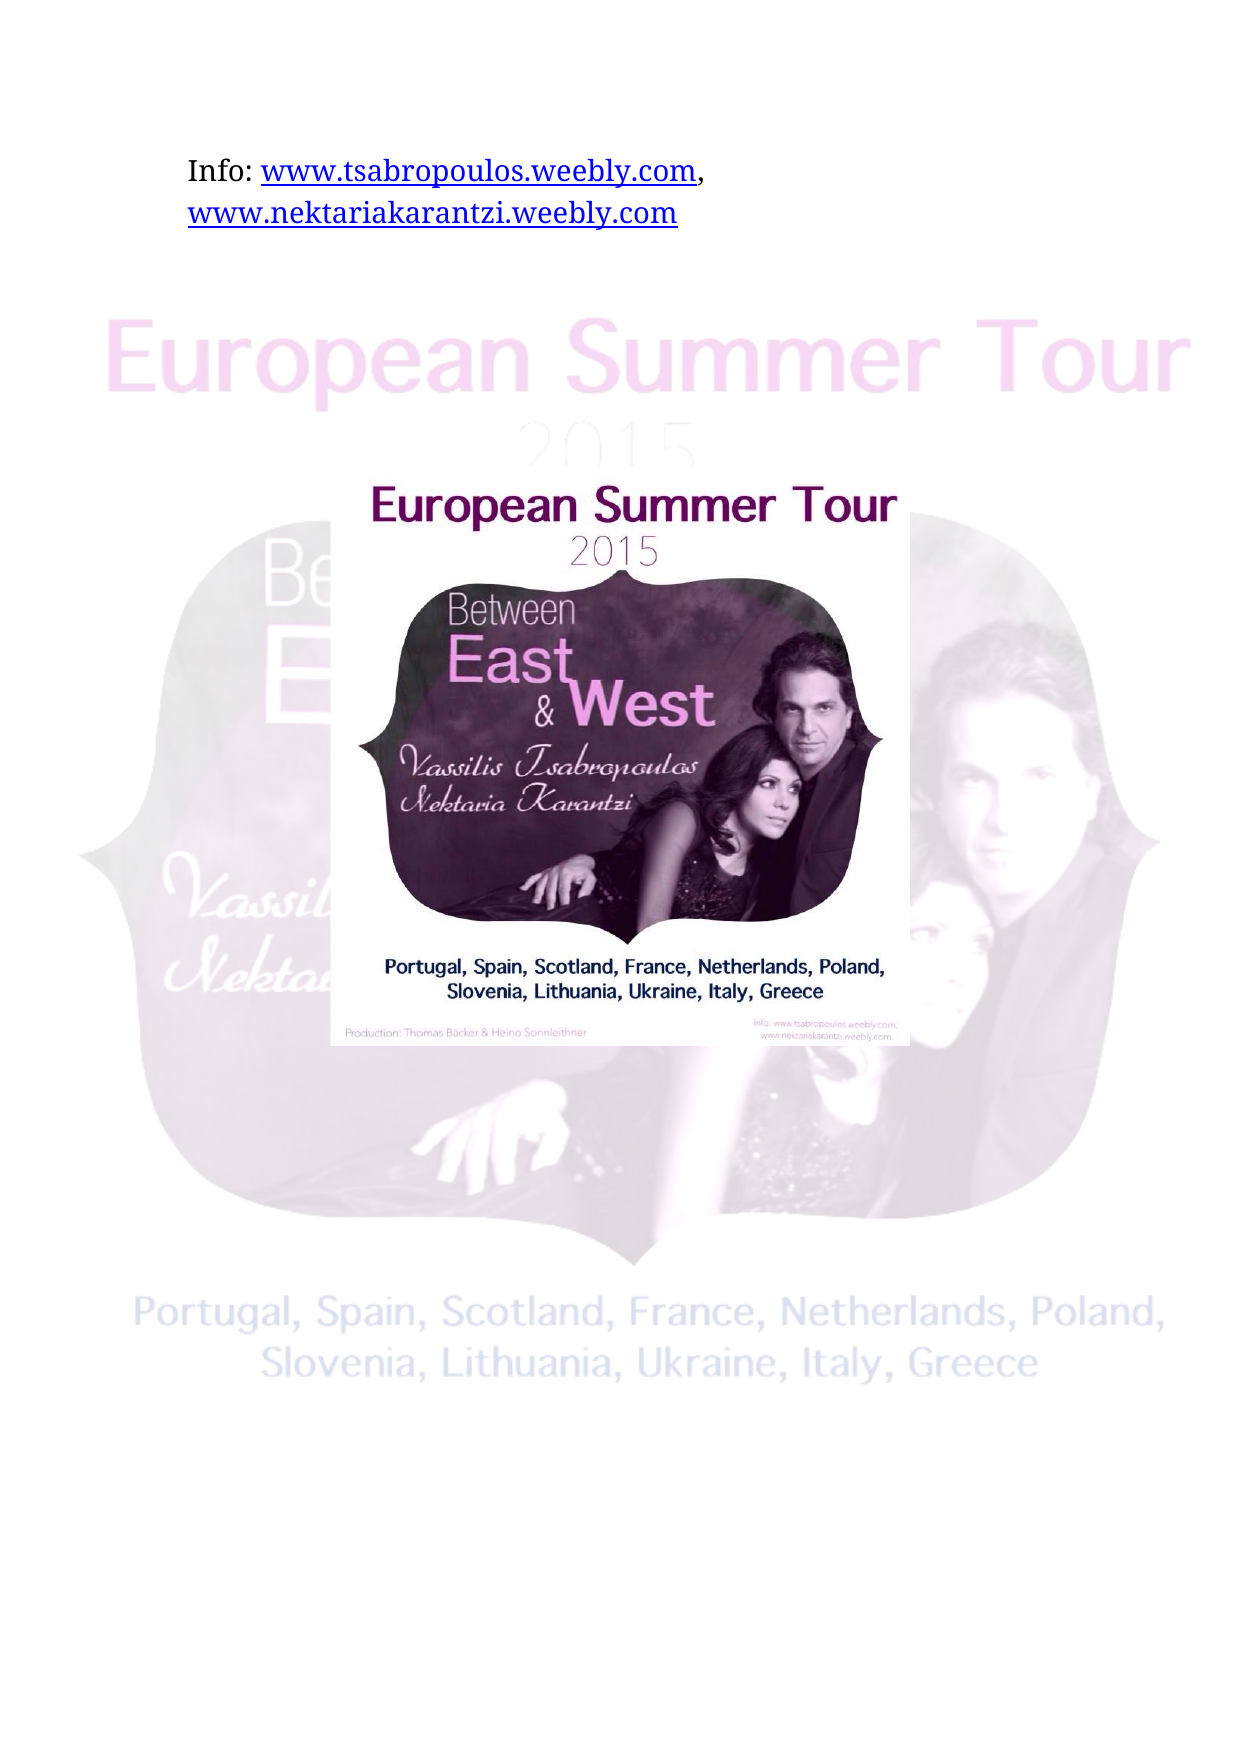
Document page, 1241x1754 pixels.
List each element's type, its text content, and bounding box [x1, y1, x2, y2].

text Info: www.tsabropoulos.weebly.com, www.nektariakarantzi.weebly.com [187, 150, 1053, 232]
picture [330, 466, 910, 1046]
